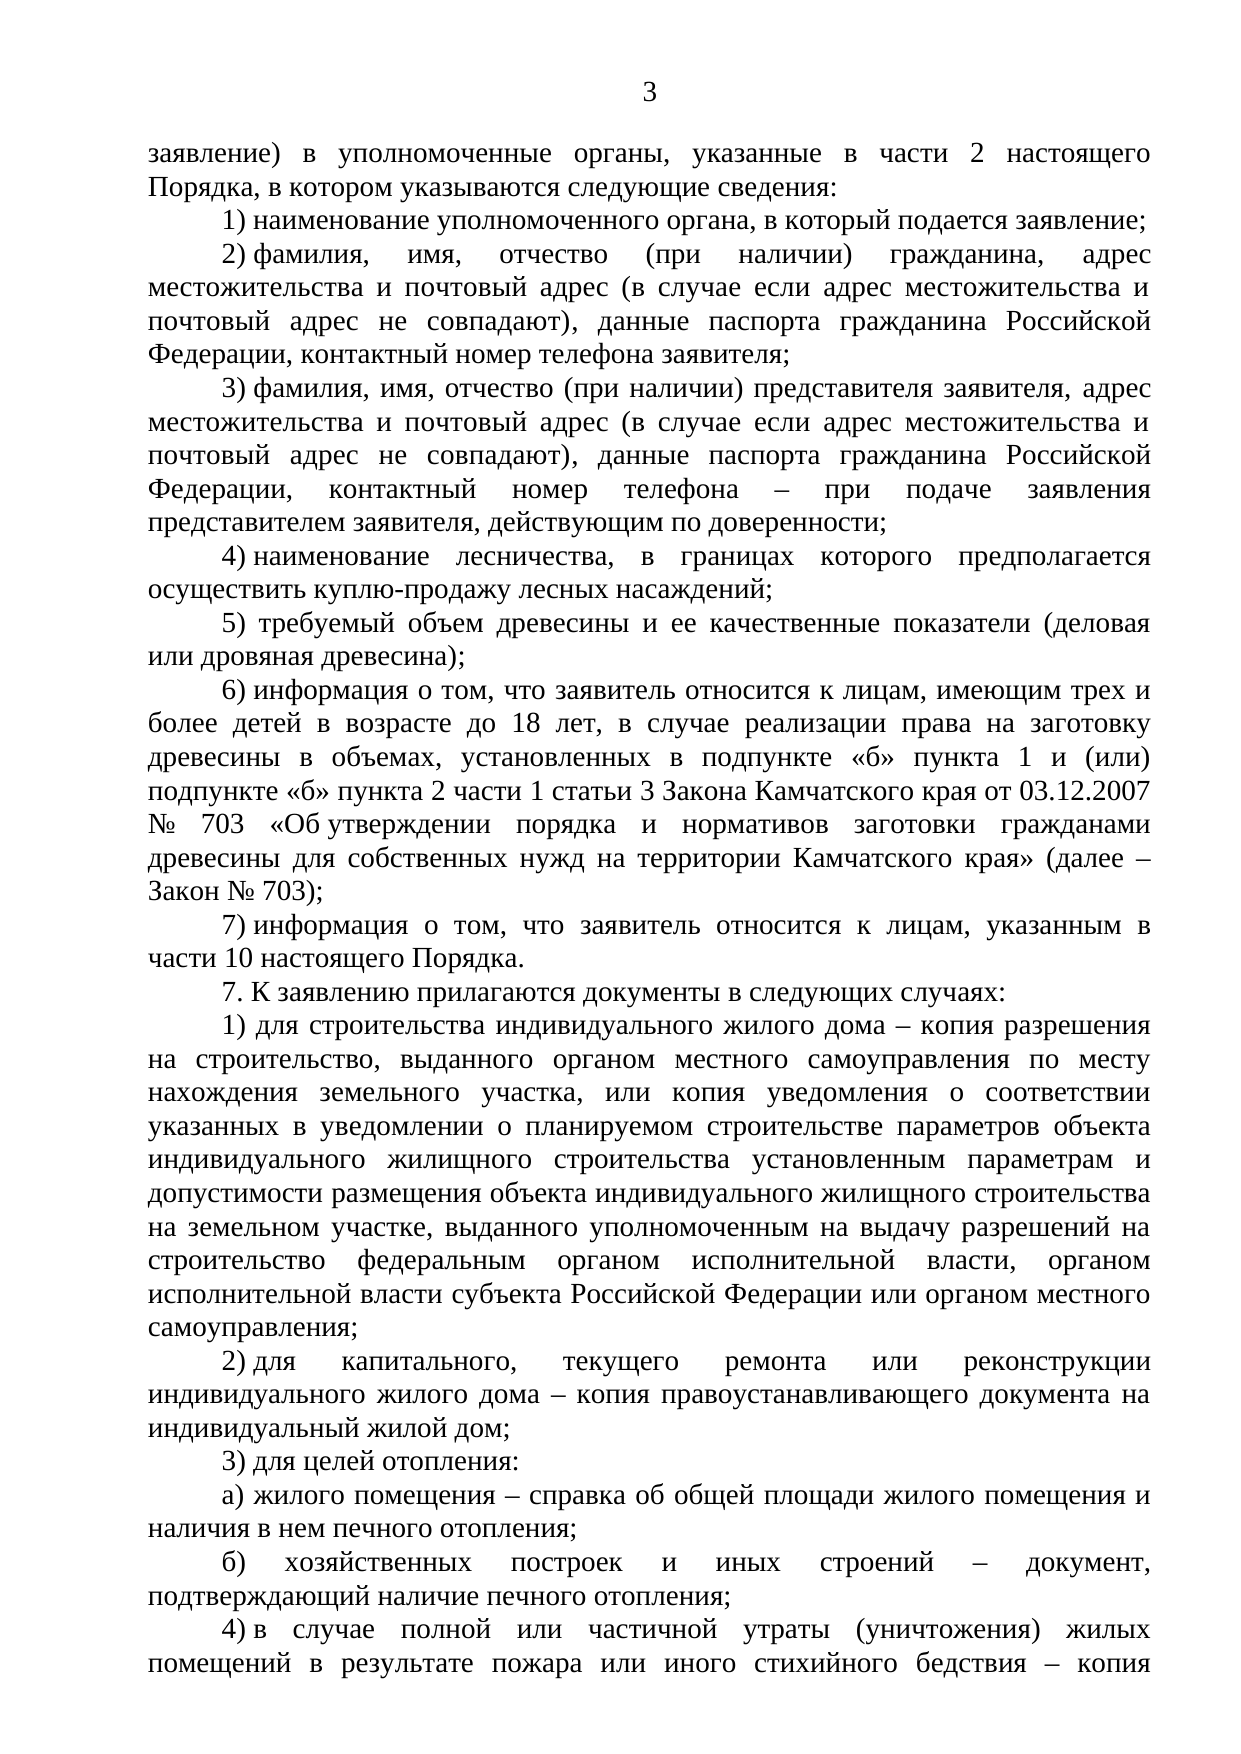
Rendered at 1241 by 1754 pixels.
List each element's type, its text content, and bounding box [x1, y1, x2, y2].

text а) жилого помещения – справка об общей площади жилого помещения и наличия в нем печного отопления; [148, 1477, 1152, 1544]
text 3) для целей отопления: [148, 1443, 1152, 1477]
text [148, 1611, 1152, 1678]
text 2) фамилия, имя, отчество (при наличии) гражданина, адрес местожительства и почтовый адрес (в случае если адрес местожительства и почтовый адрес не совпадают), данные паспорта гражданина Российской Федерации, контактный номер телефона заявителя; [148, 236, 1152, 370]
text 7. К заявлению прилагаются документы в следующих случаях: [148, 974, 1152, 1007]
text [148, 135, 1152, 202]
text 1) наименование уполномоченного органа, в который подается заявление; [148, 202, 1152, 236]
text 3) фамилия, имя, отчество (при наличии) представителя заявителя, адрес местожительства и почтовый адрес (в случае если адрес местожительства и почтовый адрес не совпадают), данные паспорта гражданина Российской Федерации, контактный номер телефона – при подаче заявления представителем заявителя, действующим по доверенности; [148, 370, 1152, 538]
text 5) требуемый объем древесины и ее качественные показатели (деловая или дровяная древесина); [148, 605, 1152, 672]
text 7) информация о том, что заявитель относится к лицам, указанным в части 10 настоящего Порядка. [148, 907, 1152, 974]
text 2) для капитального, текущего ремонта или реконструкции индивидуального жилого дома – копия правоустанавливающего документа на индивидуальный жилой дом; [148, 1343, 1152, 1443]
text 1) для строительства индивидуального жилого дома – копия разрешения на строительство, выданного органом местного самоуправления по месту нахождения земельного участка, или копия уведомления о соответствии указанных в уведомлении о планируемом строительстве параметров объекта индивидуального жилищного строительства установленным параметрам и допустимости размещения объекта индивидуального жилищного строительства на земельном участке, выданного уполномоченным на выдачу разрешений на строительство федеральным органом исполнительной власти, органом исполнительной власти субъекта Российской Федерации или органом местного самоуправления; [148, 1007, 1152, 1343]
text б) хозяйственных построек и иных строений – документ, подтверждающий наличие печного отопления; [148, 1544, 1152, 1611]
text 4) наименование лесничества, в границах которого предполагается осуществить куплю-продажу лесных насаждений; [148, 538, 1152, 605]
text 6) информация о том, что заявитель относится к лицам, имеющим трех и более детей в возрасте до 18 лет, в случае реализации права на заготовку древесины в объемах, установленных в подпункте «б» пункта 1 и (или) подпункте «б» пункта 2 части 1 статьи 3 Закона Камчатского края от 03.12.2007 № 703 «Об утверждении порядка и нормативов заготовки гражданами древесины для собственных нужд на территории Камчатского края» (далее – Закон № 703); [148, 672, 1152, 907]
